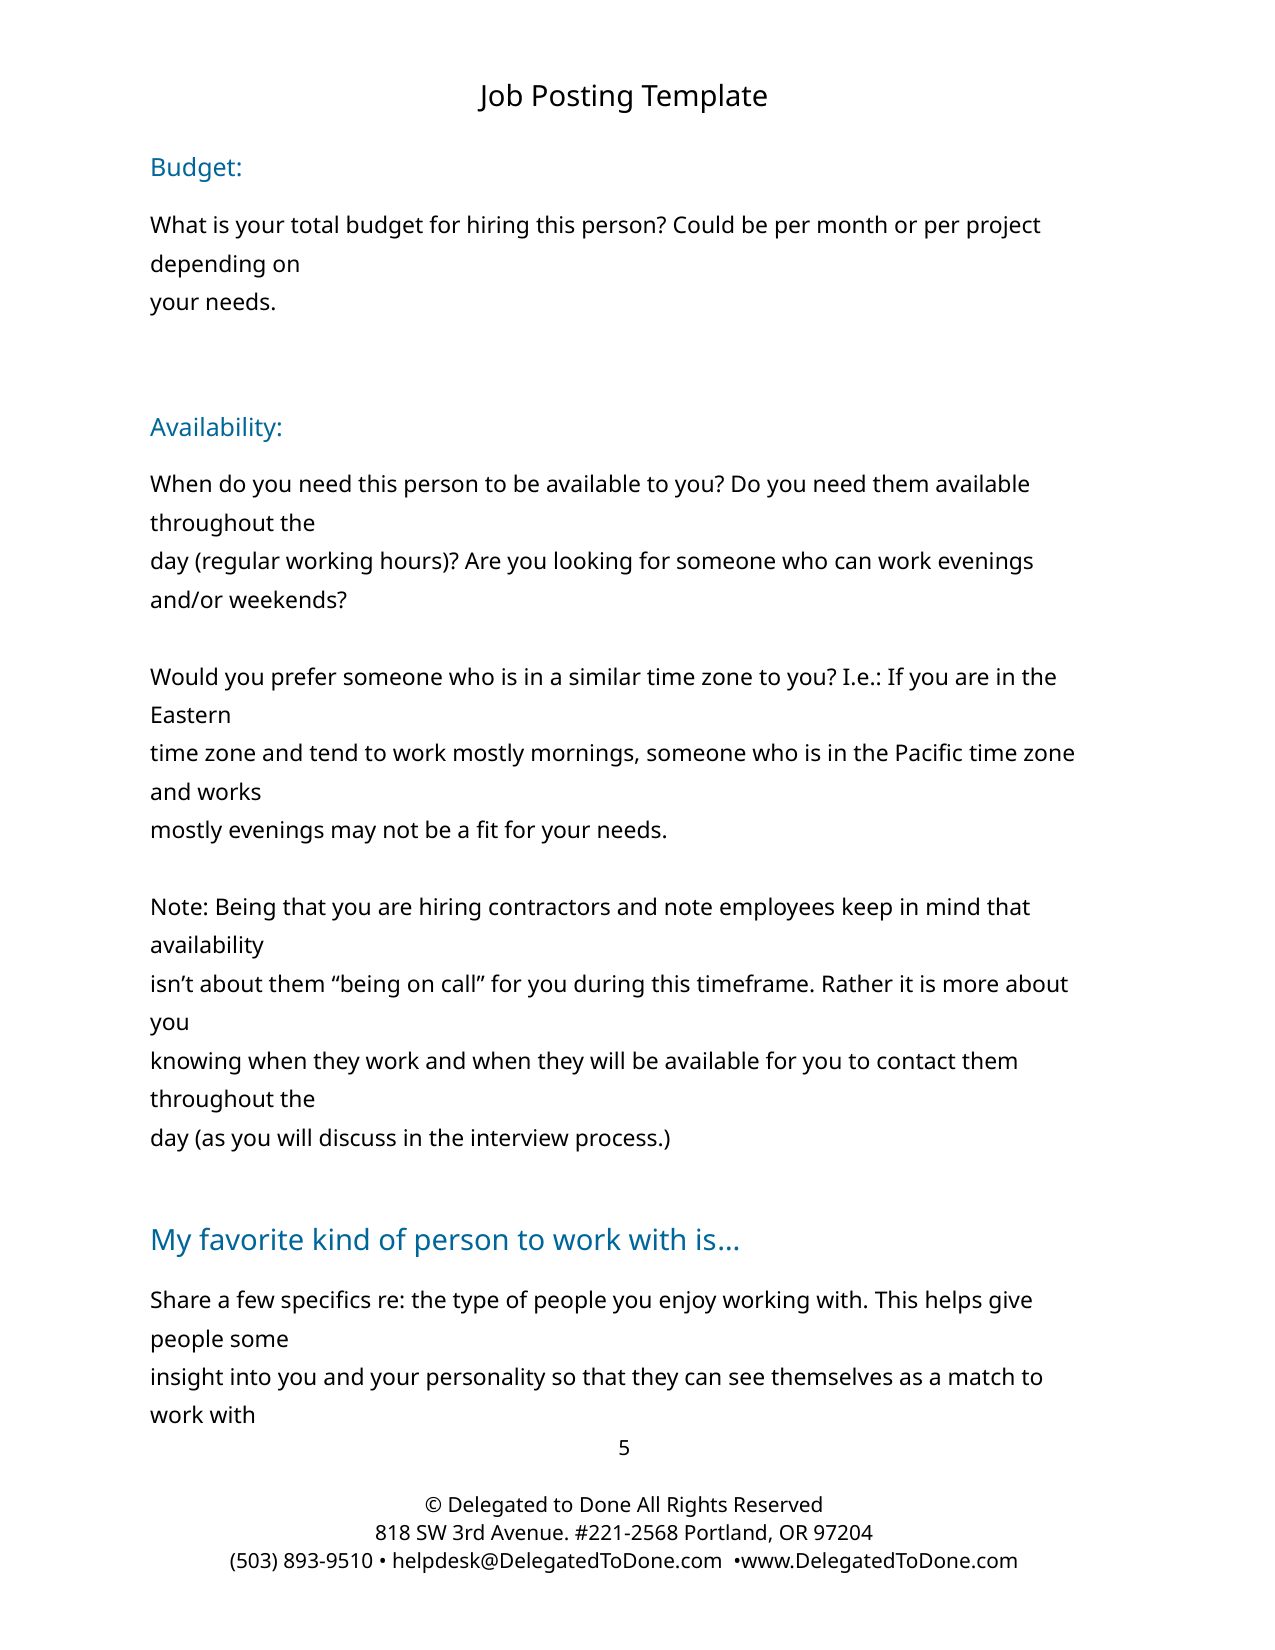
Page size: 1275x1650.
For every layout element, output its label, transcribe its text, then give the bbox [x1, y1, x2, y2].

text When do you need this person to be available to you? Do you need them available throughout the [150, 468, 1098, 538]
text Share a few specifics re: the type of people you enjoy working with. This helps give people some [150, 1284, 1098, 1354]
text Would you prefer someone who is in a similar time zone to you? I.e.: If you are in the Eastern [150, 660, 1098, 730]
subtitle My favorite kind of person to work with is… [150, 1219, 1125, 1259]
subtitle Budget: [150, 150, 1125, 184]
text time zone and tend to work mostly mornings, someone who is in the Pacific time zone and works [150, 737, 1098, 807]
text insight into you and your personality so that they can see themselves as a match to work with [150, 1361, 1098, 1431]
text isn’t about them “being on call” for you during this timeframe. Rather it is more about you [150, 968, 1098, 1038]
text mostly evenings may not be a fit for your needs. [150, 814, 1098, 845]
subtitle Availability: [150, 409, 1125, 443]
text knowing when they work and when they will be available for you to contact them throughout the [150, 1045, 1098, 1114]
text day (as you will discuss in the interview process.) [150, 1122, 1098, 1153]
text your needs. [150, 286, 1098, 317]
text What is your total budget for hiring this person? Could be per month or per project depending on [150, 209, 1098, 279]
text Note: Being that you are hiring contractors and note employees keep in mind that availability [150, 891, 1098, 961]
text day (regular working hours)? Are you looking for someone who can work evenings and/or weekends? [150, 545, 1098, 615]
